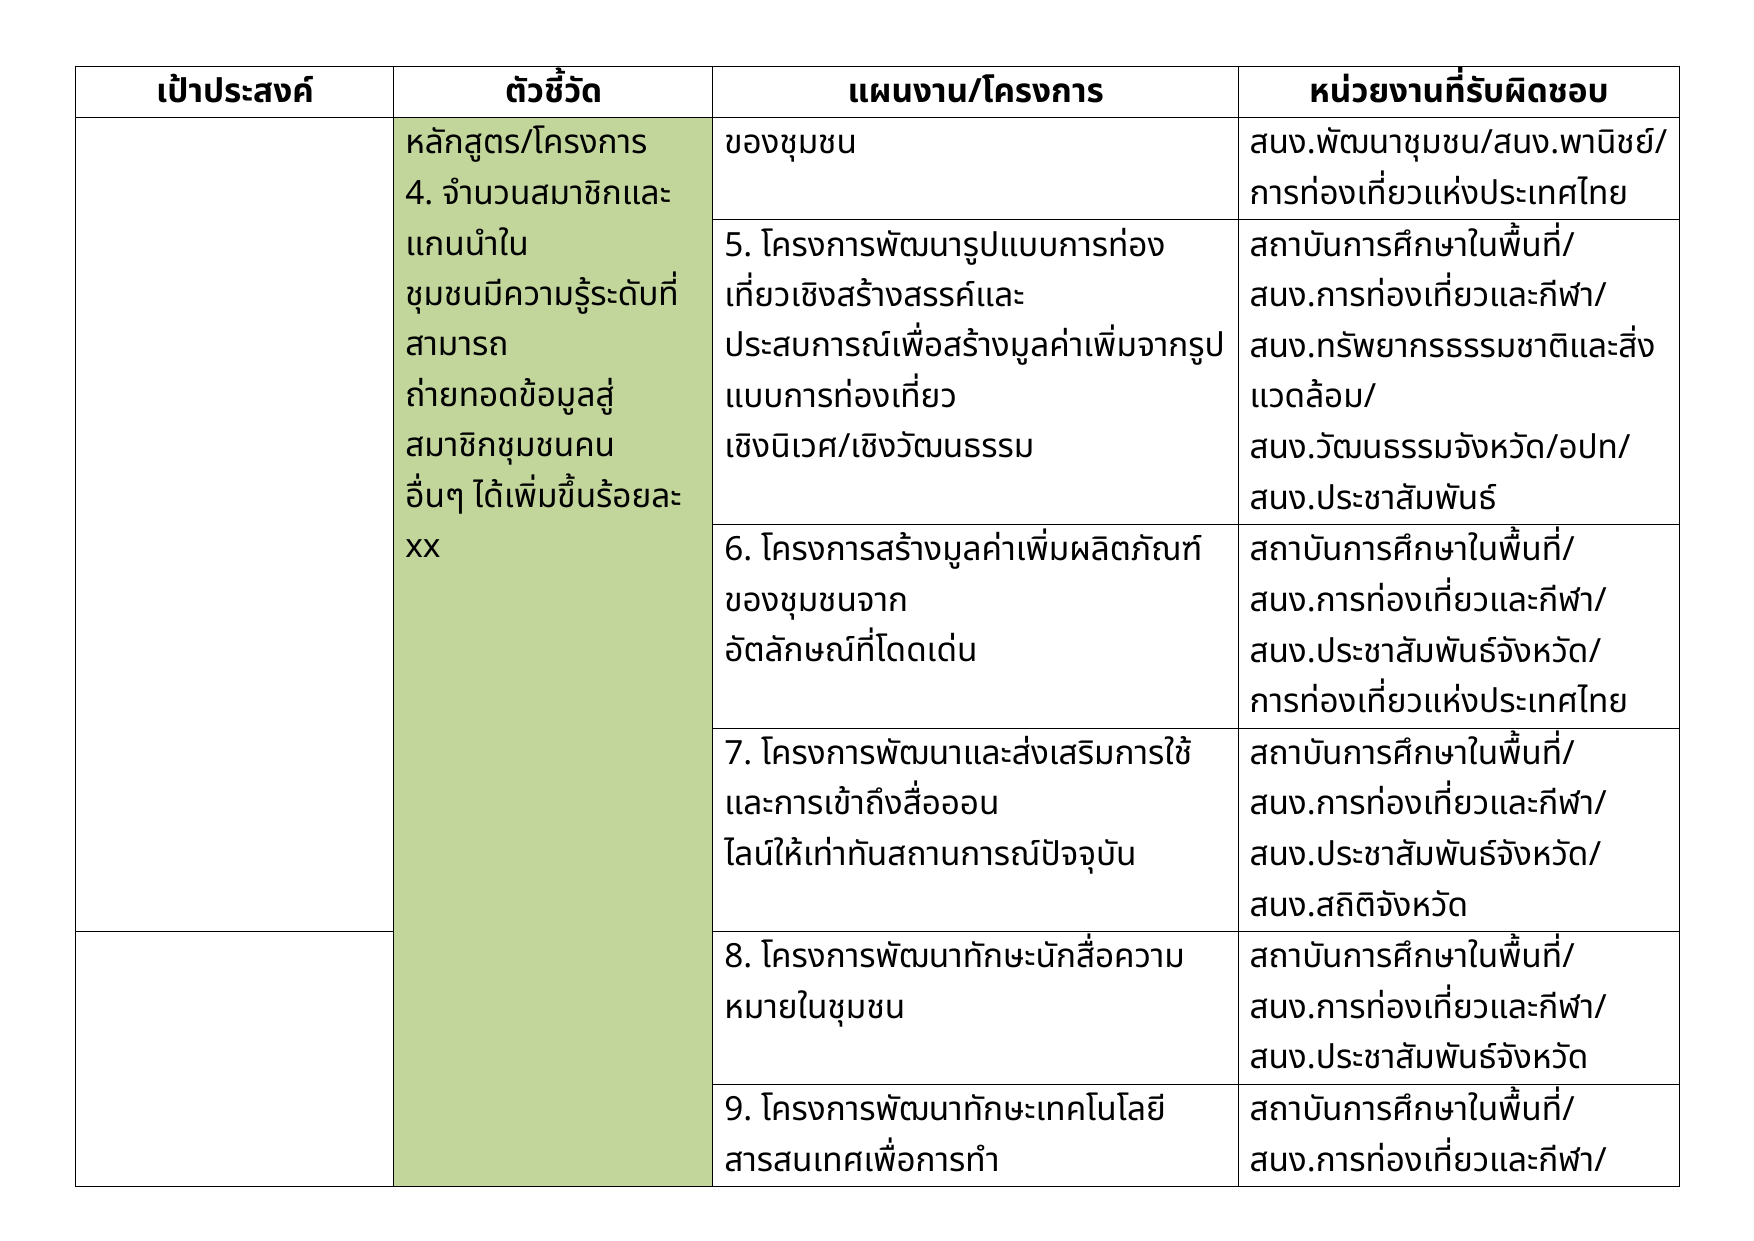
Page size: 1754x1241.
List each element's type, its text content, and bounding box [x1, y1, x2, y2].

table_header ตัวชี้วัด [394, 67, 712, 117]
table_cell 8. โครงการพัฒนาทักษะนักสื่อความหมายในชุมชน [713, 932, 1238, 1084]
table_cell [1239, 118, 1679, 219]
table_cell 6. โครงการสร้างมูลค่าเพิ่มผลิตภัณฑ์ของชุมชนจาก อัตลักษณ์ที่โดดเด่น [713, 525, 1238, 727]
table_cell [713, 1085, 1238, 1186]
table_header แผนงาน/โครงการ [713, 67, 1238, 117]
table_header เป้าประสงค์ [76, 67, 393, 117]
table_cell สถาบันการศึกษาในพื้นที่/สนง.การท่องเที่ยวและกีฬา/สนง.ประชาสัมพันธ์จังหวัด/สนง.สถิติจังหวัด [1239, 729, 1679, 931]
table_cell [1239, 1085, 1679, 1186]
table_cell สถาบันการศึกษาในพื้นที่/สนง.การท่องเที่ยวและกีฬา/สนง.ประชาสัมพันธ์จังหวัด/ การท่องเที่ยวแห่งประเทศไทย [1239, 525, 1679, 727]
table_header หน่วยงานที่รับผิดชอบ [1239, 67, 1679, 117]
table_cell [76, 932, 393, 1186]
table_cell สถาบันการศึกษาในพื้นที่/สนง.การท่องเที่ยวและกีฬา/สนง.ประชาสัมพันธ์จังหวัด [1239, 932, 1679, 1084]
table_cell 7. โครงการพัฒนาและส่งเสริมการใช้และการเข้าถึงสื่อออน ไลน์ให้เท่าทันสถานการณ์ปัจจุบัน [713, 729, 1238, 931]
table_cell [713, 118, 1238, 219]
table_cell 5. โครงการพัฒนารูปแบบการท่องเที่ยวเชิงสร้างสรรค์และ ประสบการณ์เพื่อสร้างมูลค่าเพิ่มจากรูปแบบการท่องเที่ยว เชิงนิเวศ/เชิงวัฒนธรรม [713, 220, 1238, 524]
table_cell สถาบันการศึกษาในพื้นที่/สนง.การท่องเที่ยวและกีฬา/สนง.ทรัพยากรธรรมชาติและสิ่งแวดล้อม/ สนง.วัฒนธรรมจังหวัด/อปท/สนง.ประชาสัมพันธ์ [1239, 220, 1679, 524]
